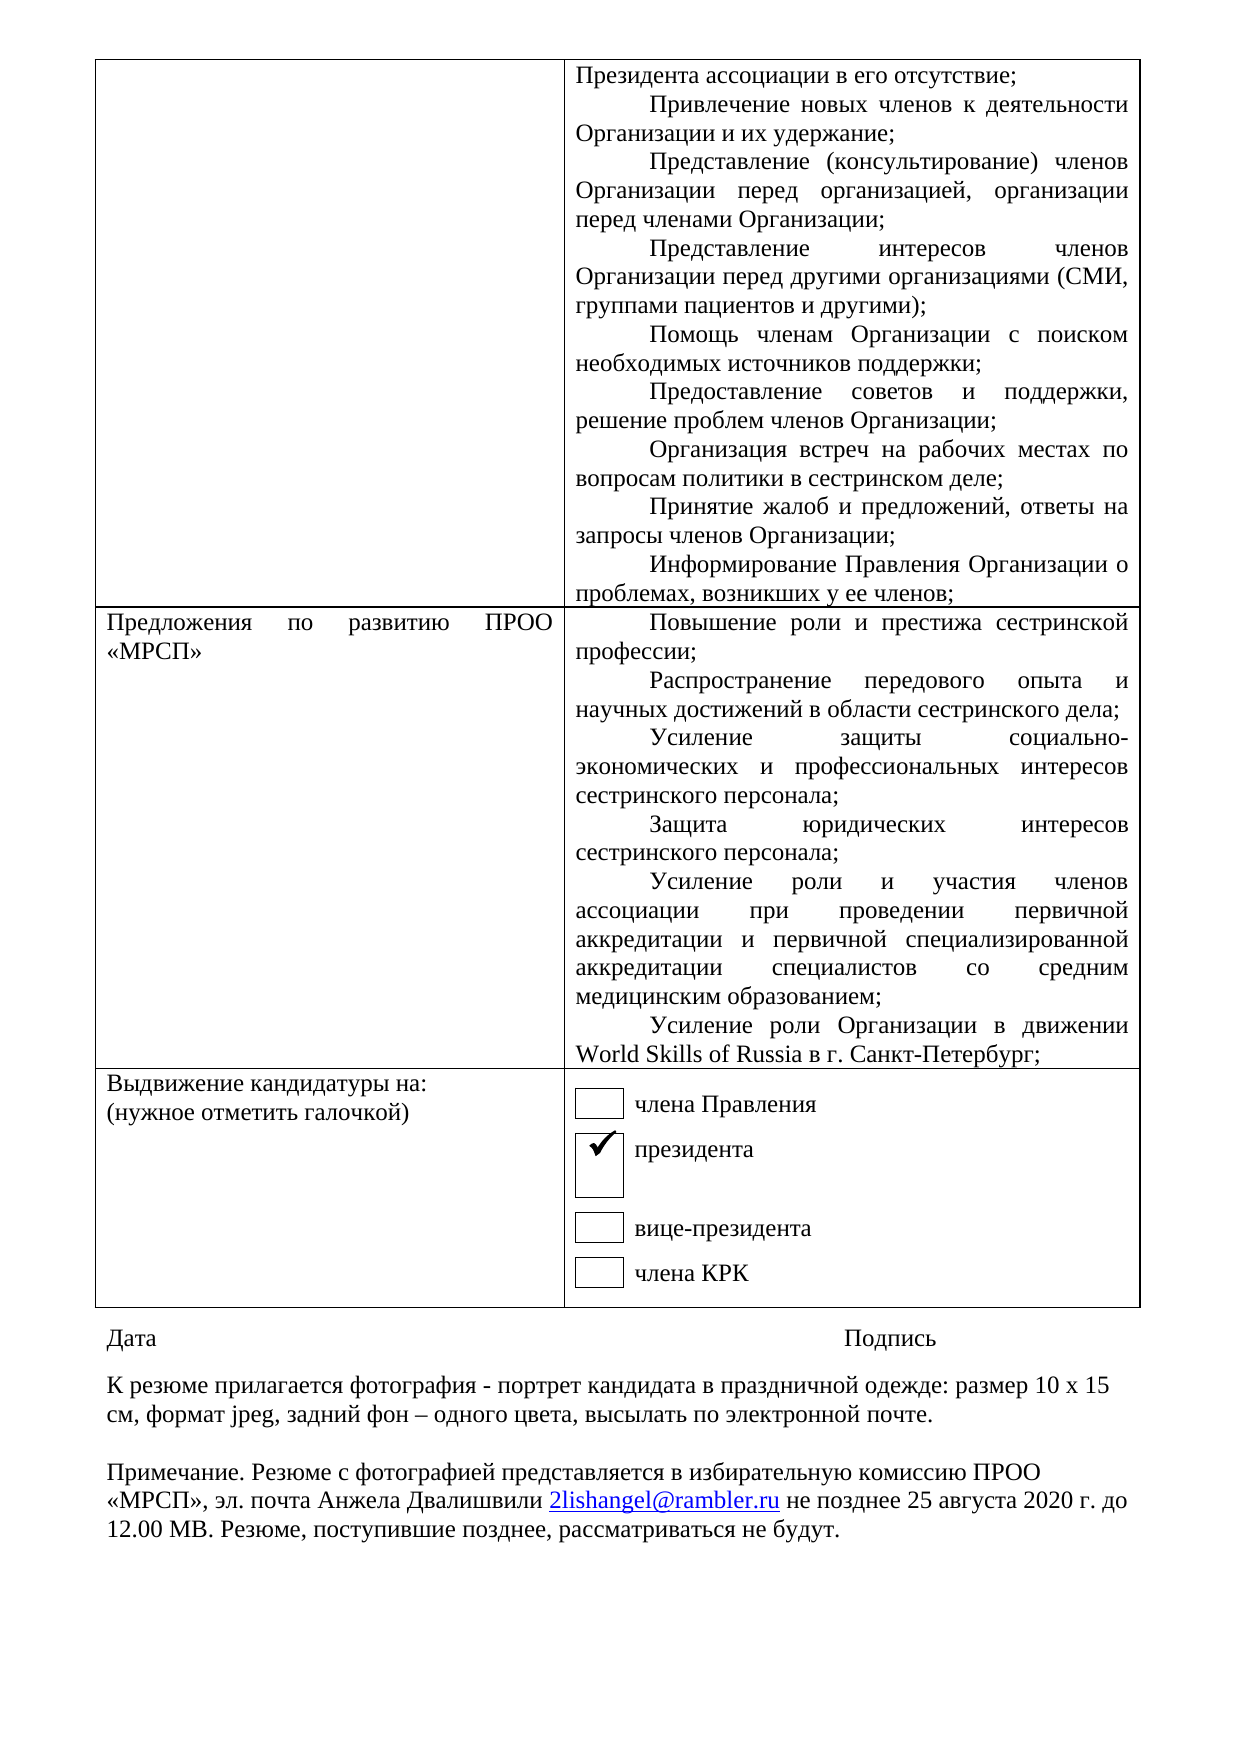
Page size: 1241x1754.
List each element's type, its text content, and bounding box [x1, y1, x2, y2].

text Дата Подпись [106, 1323, 1134, 1351]
table_cell Повышение роли и престижа сестринской профессии; Распространение передового опыта и научных достижений в области сестринского дела; Усиление защиты социально-экономических и профессиональных интересов сестринского персонала; Защита юридических интересов сестринского персонала; Усиление роли и участия членов ассоциации при проведении первичной аккредитации и первичной специализированной аккредитации специалистов со средним медицинским образованием; Усиление роли Организации в движении World Skills of Russia в г. Санкт-Петербург; [565, 608, 1139, 1067]
text К резюме прилагается фотография - портрет кандидата в праздничной одежде: размер 10 х , формат jpeg, задний фон – одного цвета, высылать по электронной почте. [106, 1371, 1134, 1428]
text Примечание. Резюме с фотографией представляется в избирательную комиссию ПРОО «МРСП», эл. почта Анжела Двалишвили 2lishangel@rambler.ru не позднее 25 августа 2020 г. до 12.00 МВ. Резюме, поступившие позднее, рассматриваться не будут. [106, 1457, 1134, 1543]
table_cell [565, 1069, 1139, 1307]
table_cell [96, 60, 564, 606]
table_cell Предложения по развитию ПРОО «МРСП» [96, 608, 564, 1067]
table_cell Выдвижение кандидатуры на: (нужное отметить галочкой) [96, 1069, 564, 1307]
